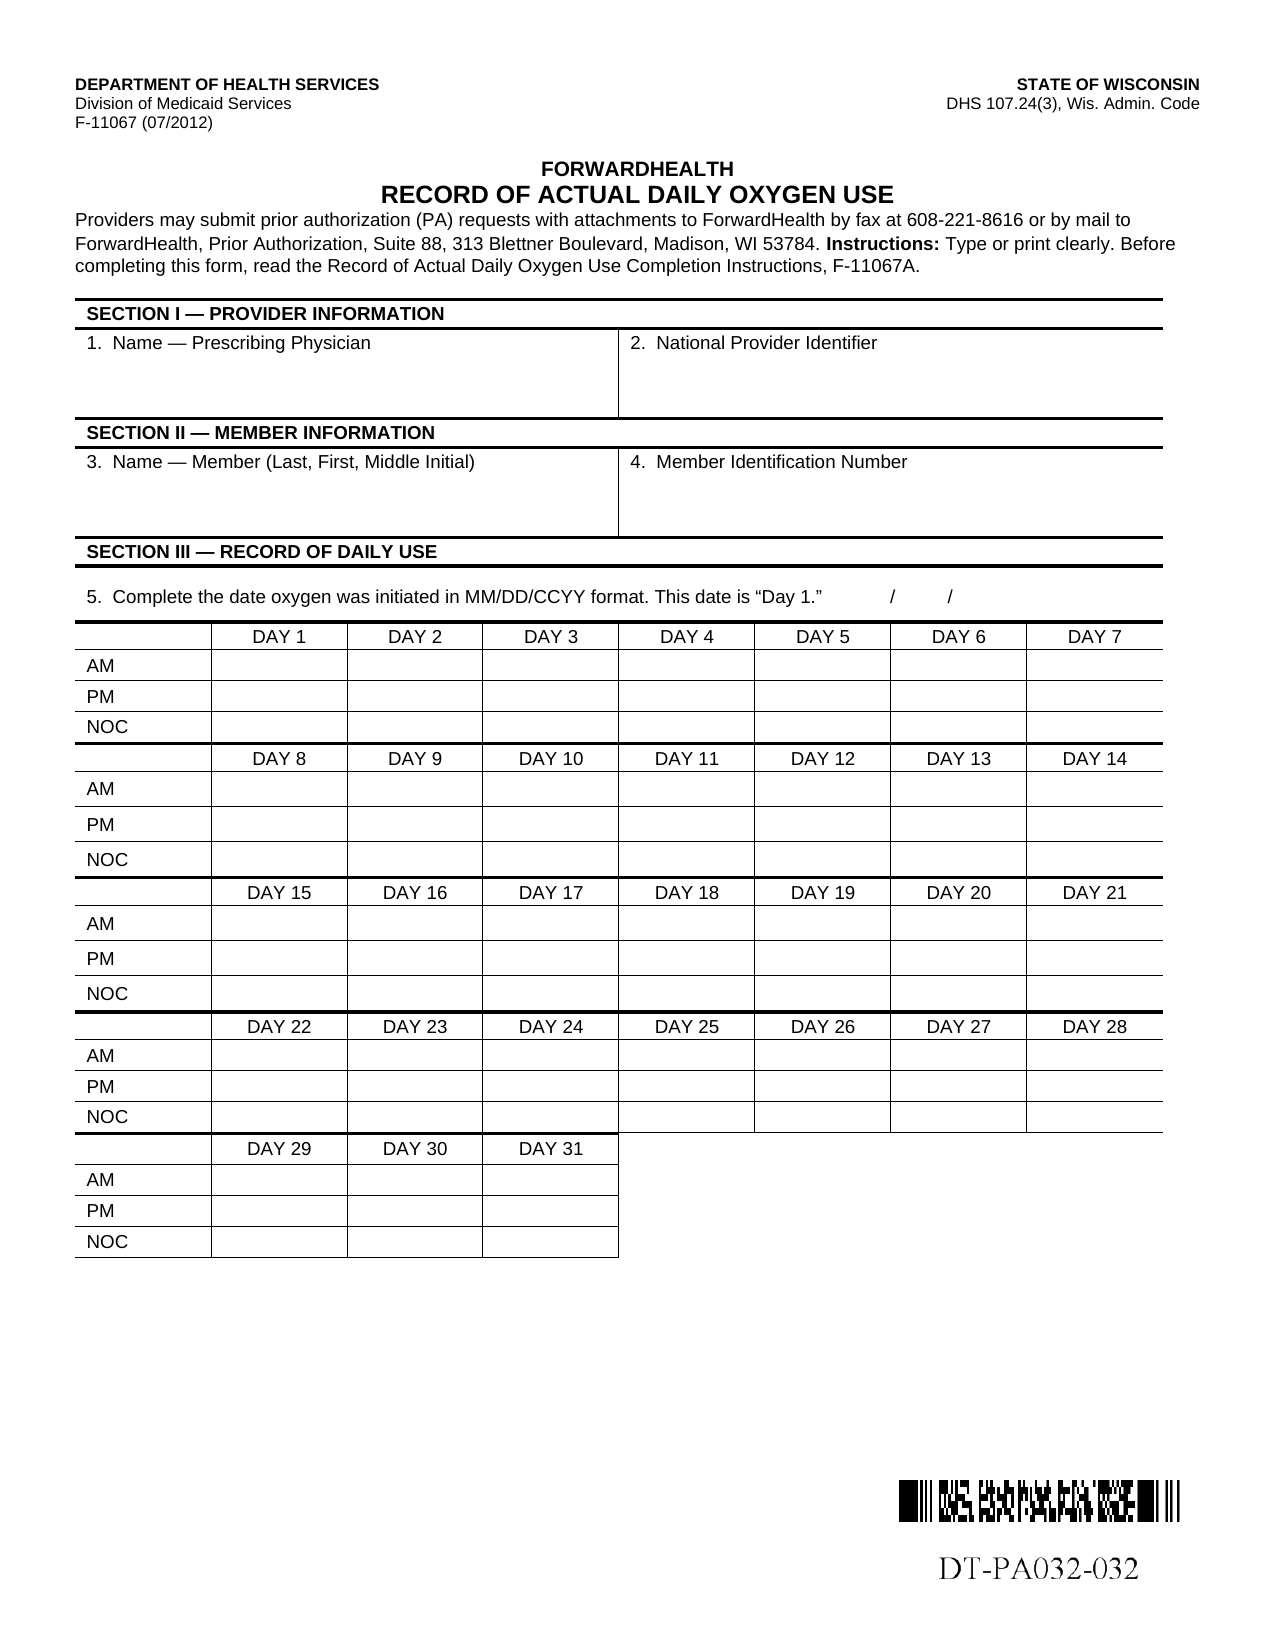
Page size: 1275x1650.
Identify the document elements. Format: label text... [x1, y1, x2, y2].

table_cell [891, 681, 1026, 711]
table_cell [348, 807, 482, 841]
table_cell DAY 26 [755, 1014, 890, 1039]
table_cell [348, 1165, 482, 1195]
table_cell [1027, 1102, 1163, 1132]
table_cell [212, 1071, 347, 1101]
table_header SECTION I — PROVIDER INFORMATION [75, 301, 1163, 327]
table_cell [755, 712, 890, 742]
table_cell DAY 11 [619, 745, 754, 771]
table_cell [619, 976, 754, 1010]
table_cell [348, 772, 482, 806]
table_cell [619, 1102, 754, 1132]
table_cell DAY 8 [212, 745, 347, 771]
table_cell [1027, 941, 1163, 975]
table_cell [891, 1071, 1026, 1101]
table_cell [212, 976, 347, 1010]
table_cell [212, 772, 347, 806]
table_cell [75, 879, 211, 905]
table_cell [755, 976, 890, 1010]
table_cell [755, 906, 890, 940]
table_cell [755, 772, 890, 806]
table_cell DAY 12 [755, 745, 890, 771]
table_cell [212, 1196, 347, 1226]
table_cell [212, 1227, 347, 1257]
table_cell [212, 941, 347, 975]
table_cell [348, 976, 482, 1010]
table_cell [212, 1165, 347, 1195]
table_cell DAY 28 [1027, 1014, 1163, 1039]
table_cell DAY 21 [1027, 879, 1163, 905]
table_cell DAY 19 [755, 879, 890, 905]
table_cell DAY 3 [483, 624, 618, 649]
table_cell [483, 1071, 618, 1101]
table_cell [1027, 1071, 1163, 1101]
table_cell DAY 13 [891, 745, 1026, 771]
table_cell [212, 1040, 347, 1070]
table_cell DAY 2 [348, 624, 482, 649]
table_cell [212, 712, 347, 742]
table_cell [755, 842, 890, 876]
table_cell [1027, 1040, 1163, 1070]
table_cell [483, 650, 618, 680]
text F-11067 (07/2012) [75, 113, 1200, 132]
table_cell [348, 1040, 482, 1070]
table_cell [891, 1102, 1026, 1132]
table_cell [619, 807, 754, 841]
table_cell [755, 807, 890, 841]
table_cell 3. Name — Member (Last, First, Middle Initial) [75, 449, 618, 536]
table_cell SECTION II — MEMBER INFORMATION [75, 420, 1163, 446]
text FORWARDHEALTH [75, 156, 1200, 180]
table_cell [891, 906, 1026, 940]
table_cell [755, 941, 890, 975]
table_cell [348, 1227, 482, 1257]
table_cell [891, 712, 1026, 742]
table_cell DAY 27 [891, 1014, 1026, 1039]
table_cell DAY 30 [348, 1135, 482, 1164]
table_cell [891, 807, 1026, 841]
table_cell [483, 1165, 618, 1195]
table_cell DAY 6 [891, 624, 1026, 649]
table_cell DAY 22 [212, 1014, 347, 1039]
table_cell [619, 772, 754, 806]
table_cell [75, 1135, 211, 1164]
table_cell [1027, 772, 1163, 806]
table_cell NOC [75, 976, 211, 1010]
table_cell DAY 24 [483, 1014, 618, 1039]
table_cell [755, 1040, 890, 1070]
table_cell [348, 1102, 482, 1132]
table_cell [483, 807, 618, 841]
table_cell [1027, 906, 1163, 940]
table_cell 2. National Provider Identifier [619, 330, 1163, 417]
table_cell [483, 1196, 618, 1226]
table_cell NOC [75, 1227, 211, 1257]
table_cell PM [75, 1071, 211, 1101]
table_cell [348, 650, 482, 680]
table_cell [483, 976, 618, 1010]
table_cell [212, 807, 347, 841]
table_cell [1027, 976, 1163, 1010]
table_cell DAY 9 [348, 745, 482, 771]
table_cell AM [75, 1040, 211, 1070]
table_cell [483, 941, 618, 975]
table_cell PM [75, 681, 211, 711]
table_cell [619, 681, 754, 711]
table_cell [755, 1102, 890, 1132]
table_cell [75, 745, 211, 771]
table_cell DAY 4 [619, 624, 754, 649]
table_cell [212, 650, 347, 680]
table_cell [891, 1040, 1026, 1070]
table_cell [483, 772, 618, 806]
table_cell DAY 17 [483, 879, 618, 905]
table_cell [483, 1227, 618, 1257]
table_cell [348, 941, 482, 975]
table_cell [483, 681, 618, 711]
table_cell [348, 681, 482, 711]
table_cell [348, 1071, 482, 1101]
table_cell [212, 681, 347, 711]
table_cell AM [75, 1165, 211, 1195]
table_cell [212, 842, 347, 876]
table_cell DAY 15 [212, 879, 347, 905]
table_cell 1. Name — Prescribing Physician [75, 330, 618, 417]
table_cell [619, 941, 754, 975]
table_cell [619, 712, 754, 742]
table_cell [755, 1071, 890, 1101]
table_cell NOC [75, 712, 211, 742]
table_cell DAY 5 [755, 624, 890, 649]
table_cell [212, 1102, 347, 1132]
table_cell 5. Complete the date oxygen was initiated in MM/DD/CCYY format. This date is “Day 1.” / / [75, 568, 1163, 620]
table_cell [755, 650, 890, 680]
table_cell [483, 1102, 618, 1132]
table_cell NOC [75, 842, 211, 876]
table_cell [891, 941, 1026, 975]
table_cell [619, 650, 754, 680]
table_cell PM [75, 941, 211, 975]
table_cell DAY 31 [483, 1135, 618, 1164]
table_cell DAY 23 [348, 1014, 482, 1039]
table_cell DAY 10 [483, 745, 618, 771]
table_cell DAY 20 [891, 879, 1026, 905]
table_cell [891, 650, 1026, 680]
table_cell DAY 25 [619, 1014, 754, 1039]
text Providers may submit prior authorization (PA) requests with attachments to ForwardHealth by fax at 608-221-8616 or by mail to ForwardHealth, Prior Authorization, Suite 88, 313 Blettner Boulevard, Madison, WI 53784. Instructions: Type or print clearly. Before completing this form, read the Record of Actual Daily Oxygen Use Completion Instructions, F-11067A. [75, 209, 1200, 276]
table_cell NOC [75, 1102, 211, 1132]
table_cell [891, 976, 1026, 1010]
table_cell [348, 1196, 482, 1226]
table_cell AM [75, 906, 211, 940]
table_cell AM [75, 772, 211, 806]
table_cell [75, 1014, 211, 1039]
table_cell [755, 681, 890, 711]
table_cell [483, 842, 618, 876]
table_cell [891, 772, 1026, 806]
table_cell [483, 1040, 618, 1070]
table_cell [619, 1071, 754, 1101]
text DEPARTMENT OF HEALTH SERVICES STATE OF [75, 75, 1200, 94]
table_cell [75, 624, 211, 649]
table_cell [891, 842, 1026, 876]
table_cell [483, 712, 618, 742]
text Division of Medicaid Services DHS 107.24(3), Wis. Admin. Code [75, 94, 1200, 113]
table_cell [348, 842, 482, 876]
table_cell DAY 1 [212, 624, 347, 649]
table_cell AM [75, 650, 211, 680]
table_cell [1027, 712, 1163, 742]
table_cell DAY 16 [348, 879, 482, 905]
table_cell [348, 712, 482, 742]
table_cell [619, 842, 754, 876]
table_cell [483, 906, 618, 940]
table_cell [619, 906, 754, 940]
table_cell [212, 906, 347, 940]
table_cell [1027, 842, 1163, 876]
table_cell [1027, 807, 1163, 841]
table_cell [1027, 681, 1163, 711]
picture [881, 1462, 1194, 1607]
table_cell PM [75, 807, 211, 841]
table_cell PM [75, 1196, 211, 1226]
text RECORD OF ACTUAL DAILY OXYGEN USE [75, 180, 1200, 209]
table_cell DAY 18 [619, 879, 754, 905]
table_cell SECTION III — RECORD OF DAILY USE [75, 539, 1163, 564]
table_cell DAY 7 [1027, 624, 1163, 649]
table_cell [619, 1040, 754, 1070]
table_cell [348, 906, 482, 940]
table_cell DAY 14 [1027, 745, 1163, 771]
table_cell 4. Member Identification Number [619, 449, 1163, 536]
table_cell DAY 29 [212, 1135, 347, 1164]
table_cell [1027, 650, 1163, 680]
